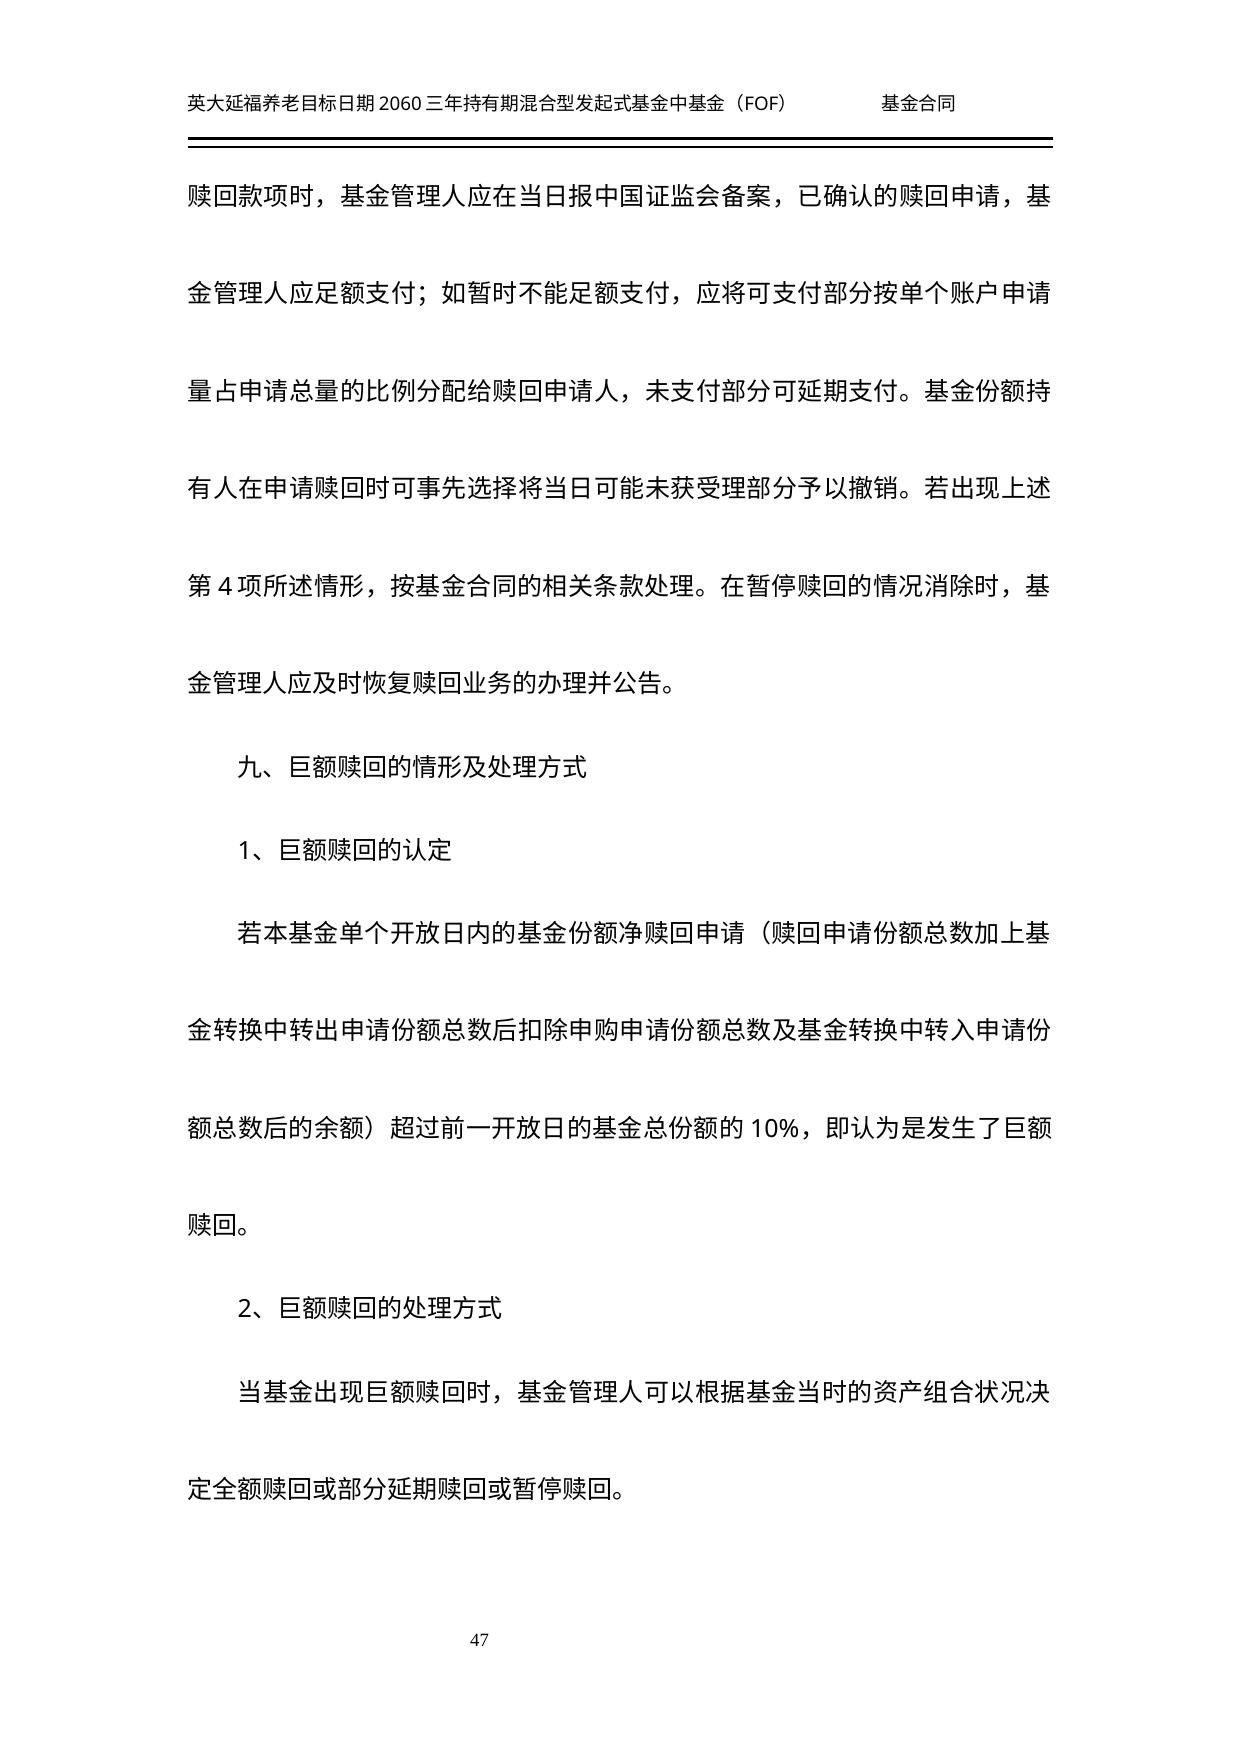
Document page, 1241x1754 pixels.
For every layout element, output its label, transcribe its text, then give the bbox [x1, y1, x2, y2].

text 若本基金单个开放日内的基金份额净赎回申请（赎回申请份额总数加上基金转换中转出申请份额总数后扣除申购申请份额总数及基金转换中转入申请份额总数后的余额）超过前一开放日的基金总份额的10%，即认为是发生了巨额赎回。 [187, 899, 1053, 1256]
text 1、巨额赎回的认定 [187, 816, 1053, 881]
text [187, 162, 1053, 714]
text 2、巨额赎回的处理方式 [187, 1274, 1053, 1339]
text 九、巨额赎回的情形及处理方式 [187, 733, 1053, 798]
text 当基金出现巨额赎回时，基金管理人可以根据基金当时的资产组合状况决定全额赎回或部分延期赎回或暂停赎回。 [187, 1358, 1053, 1520]
